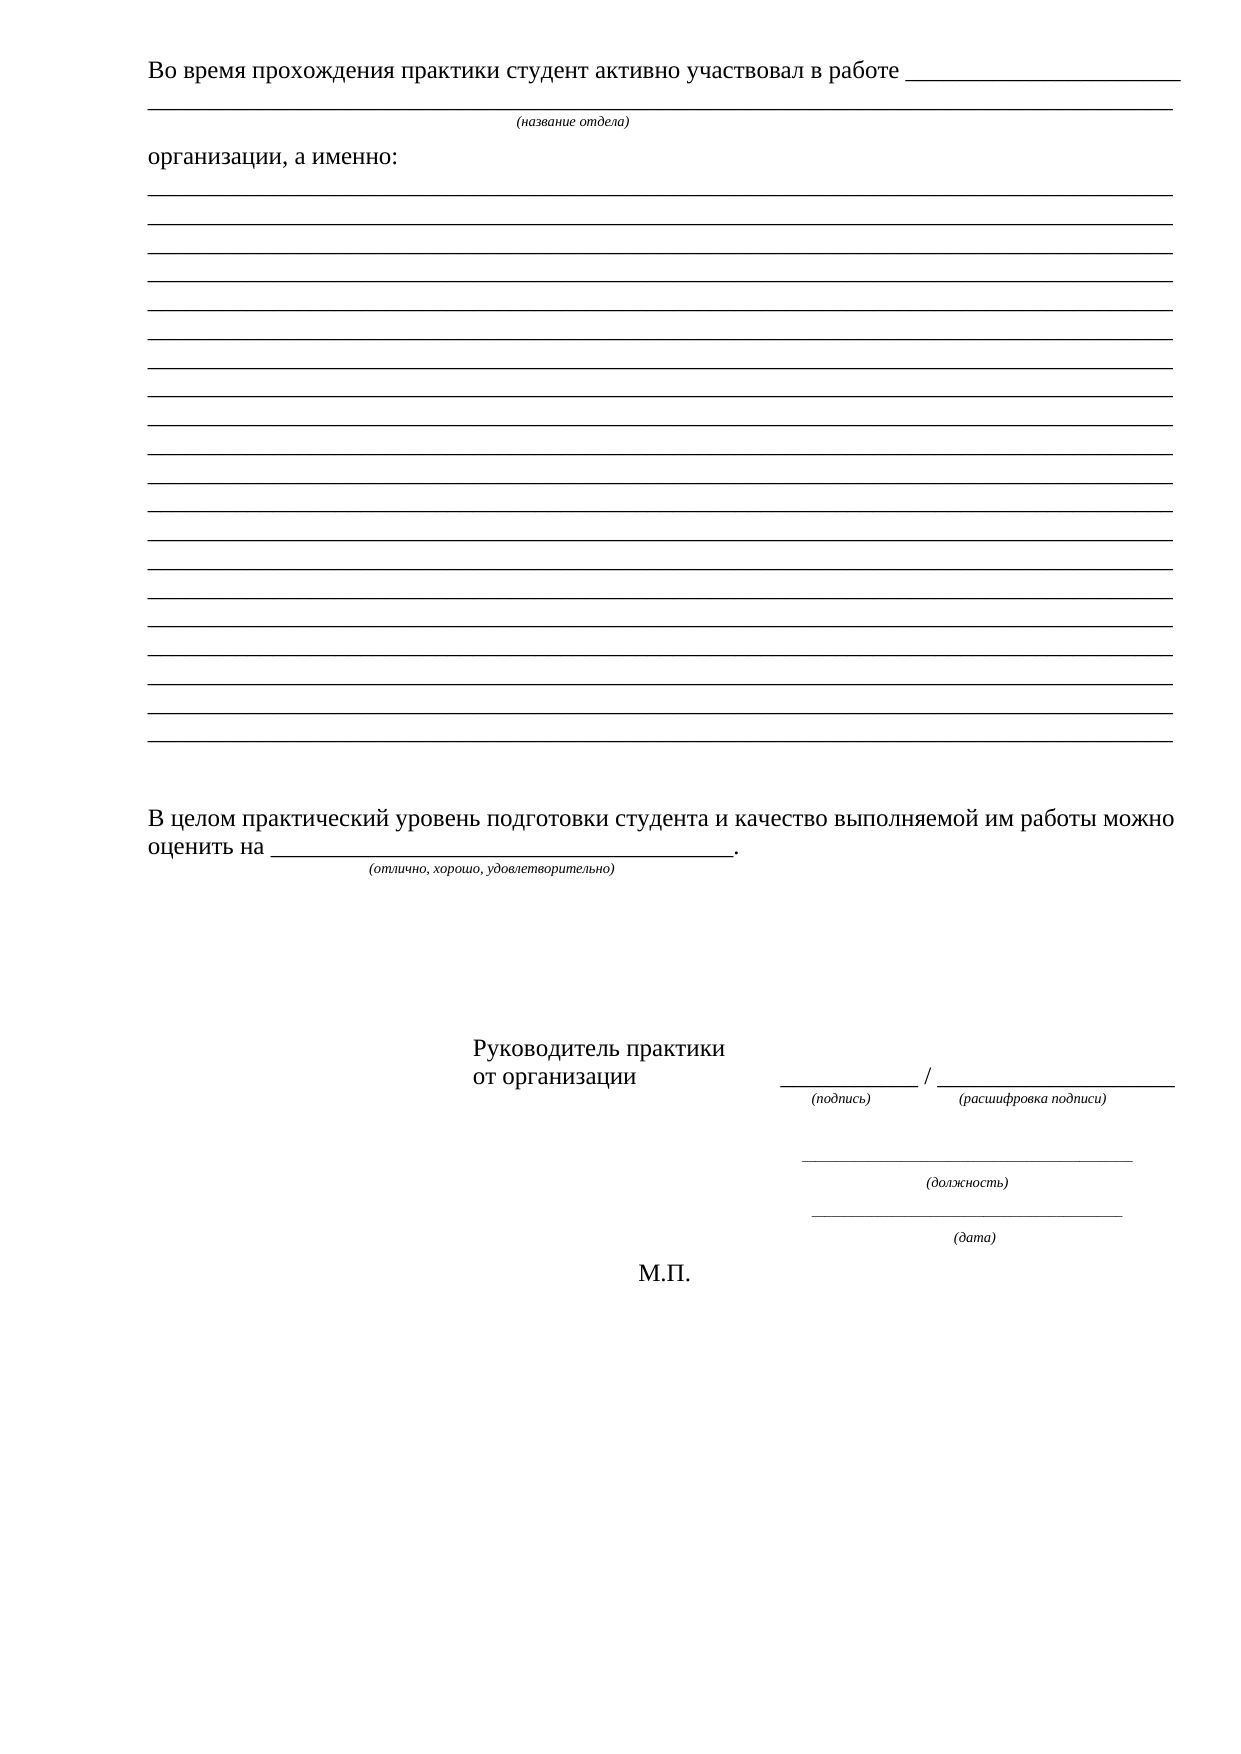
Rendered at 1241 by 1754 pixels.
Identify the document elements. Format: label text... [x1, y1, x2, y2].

text (название отдела) [148, 113, 1181, 141]
text __________________________________________________________________________________ [148, 84, 1181, 113]
text __________________________________________________ [753, 1148, 1181, 1174]
text (должность) [753, 1174, 1181, 1203]
text организации, а именно: ________________________________________________________________________________________________________________________________________________________________________________________________________________________________________________________________________________________________________________________________________________________________________________________________________________________________________________________________________________________________________________________________________________________________________________________________________________________________________________________________________________________________________________________________________________________________________________________________________________________________________________________________________________________________________________________________________________________________________________________________________________________________________________________________________________________________________________________________________________________________________________________________________________________________________________________________________________________________________________________________________________________________________________________________________________________________________________________________________________________________________________________________________________________________________________________________________________________________________________________________________________________________________ [148, 141, 1181, 745]
text _______________________________________________ [753, 1203, 1181, 1229]
text (подпись) (расшифровка подписи) [473, 1090, 1181, 1119]
text от организации ___________ / ___________________ [473, 1061, 1181, 1090]
text (отлично, хорошо, удовлетворительно) [148, 860, 1181, 889]
text М.П. [148, 1258, 1181, 1287]
text Руководитель практики [473, 1033, 1181, 1061]
text (дата) [768, 1229, 1181, 1258]
text В целом практический уровень подготовки студента и качество выполняемой им работы можно оценить на _____________________________________. [148, 803, 1181, 860]
text Во время прохождения практики студент активно участвовал в работе ______________________ [148, 55, 1181, 84]
